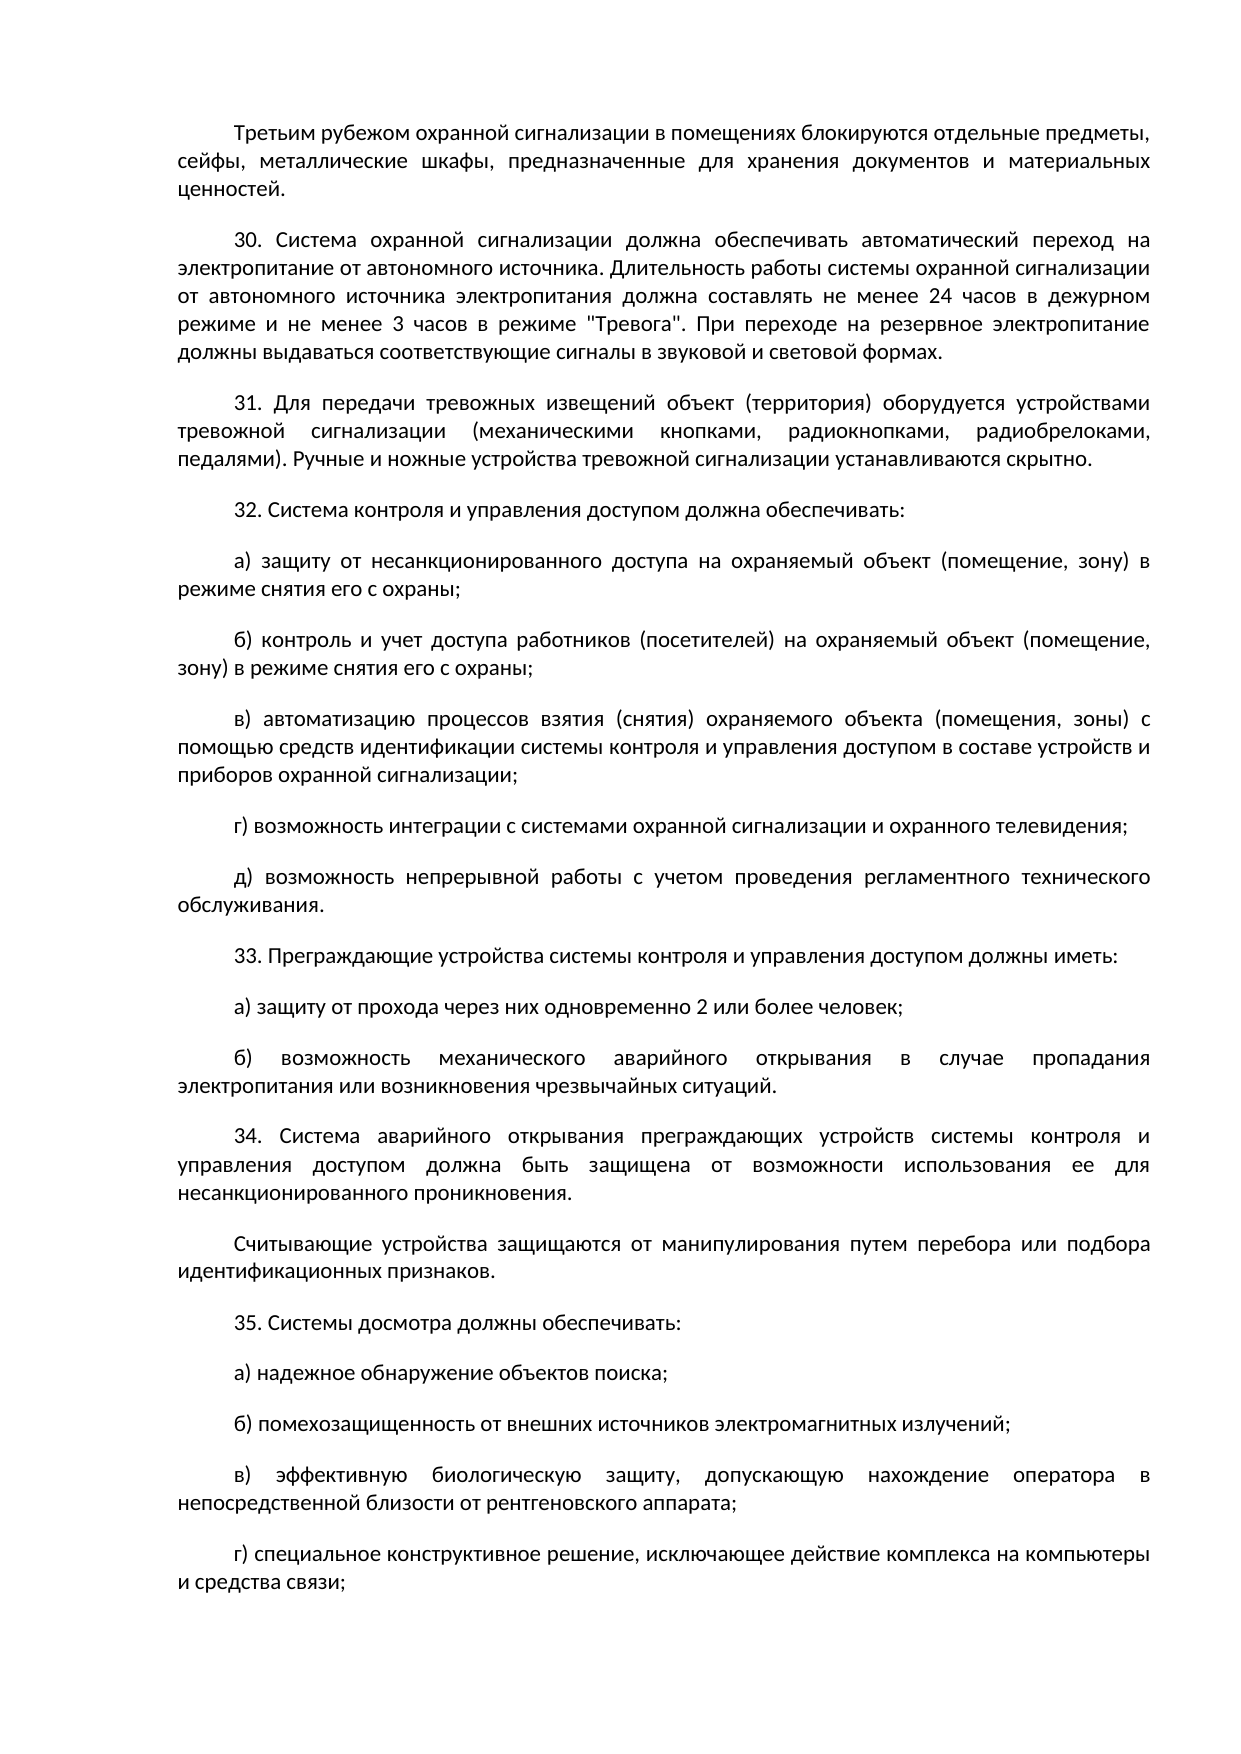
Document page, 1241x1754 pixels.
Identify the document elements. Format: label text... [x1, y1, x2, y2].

text в) эффективную биологическую защиту, допускающую нахождение оператора в непосредственной близости от рентгеновского аппарата; [177, 1460, 1152, 1516]
text г) возможность интеграции с системами охранной сигнализации и охранного телевидения; [177, 811, 1152, 839]
text б) возможность механического аварийного открывания в случае пропадания электропитания или возникновения чрезвычайных ситуаций. [177, 1043, 1152, 1099]
text 31. Для передачи тревожных извещений объект (территория) оборудуется устройствами тревожной сигнализации (механическими кнопками, радиокнопками, радиобрелоками, педалями). Ручные и ножные устройства тревожной сигнализации устанавливаются скрытно. [177, 388, 1152, 472]
text а) надежное обнаружение объектов поиска; [177, 1358, 1152, 1387]
text 34. Система аварийного открывания преграждающих устройств системы контроля и управления доступом должна быть защищена от возможности использования ее для несанкционированного проникновения. [177, 1122, 1152, 1206]
text г) специальное конструктивное решение, исключающее действие комплекса на компьютеры и средства связи; [177, 1539, 1152, 1595]
text 30. Система охранной сигнализации должна обеспечивать автоматический переход на электропитание от автономного источника. Длительность работы системы охранной сигнализации от автономного источника электропитания должна составлять не менее 24 часов в дежурном режиме и не менее 3 часов в режиме "Тревога". При переходе на резервное электропитание должны выдаваться соответствующие сигналы в звуковой и световой формах. [177, 225, 1152, 365]
text Считывающие устройства защищаются от манипулирования путем перебора или подбора идентификационных признаков. [177, 1229, 1152, 1285]
text а) защиту от несанкционированного доступа на охраняемый объект (помещение, зону) в режиме снятия его с охраны; [177, 546, 1152, 602]
text д) возможность непрерывной работы с учетом проведения регламентного технического обслуживания. [177, 862, 1152, 918]
text а) защиту от прохода через них одновременно 2 или более человек; [177, 992, 1152, 1020]
text в) автоматизацию процессов взятия (снятия) охраняемого объекта (помещения, зоны) с помощью средств идентификации системы контроля и управления доступом в составе устройств и приборов охранной сигнализации; [177, 704, 1152, 788]
text 32. Система контроля и управления доступом должна обеспечивать: [177, 495, 1152, 523]
text 33. Преграждающие устройства системы контроля и управления доступом должны иметь: [177, 941, 1152, 969]
text б) помехозащищенность от внешних источников электромагнитных излучений; [177, 1409, 1152, 1437]
text б) контроль и учет доступа работников (посетителей) на охраняемый объект (помещение, зону) в режиме снятия его с охраны; [177, 625, 1152, 681]
text Третьим рубежом охранной сигнализации в помещениях блокируются отдельные предметы, сейфы, металлические шкафы, предназначенные для хранения документов и материальных ценностей. [177, 118, 1152, 202]
text 35. Системы досмотра должны обеспечивать: [177, 1308, 1152, 1336]
